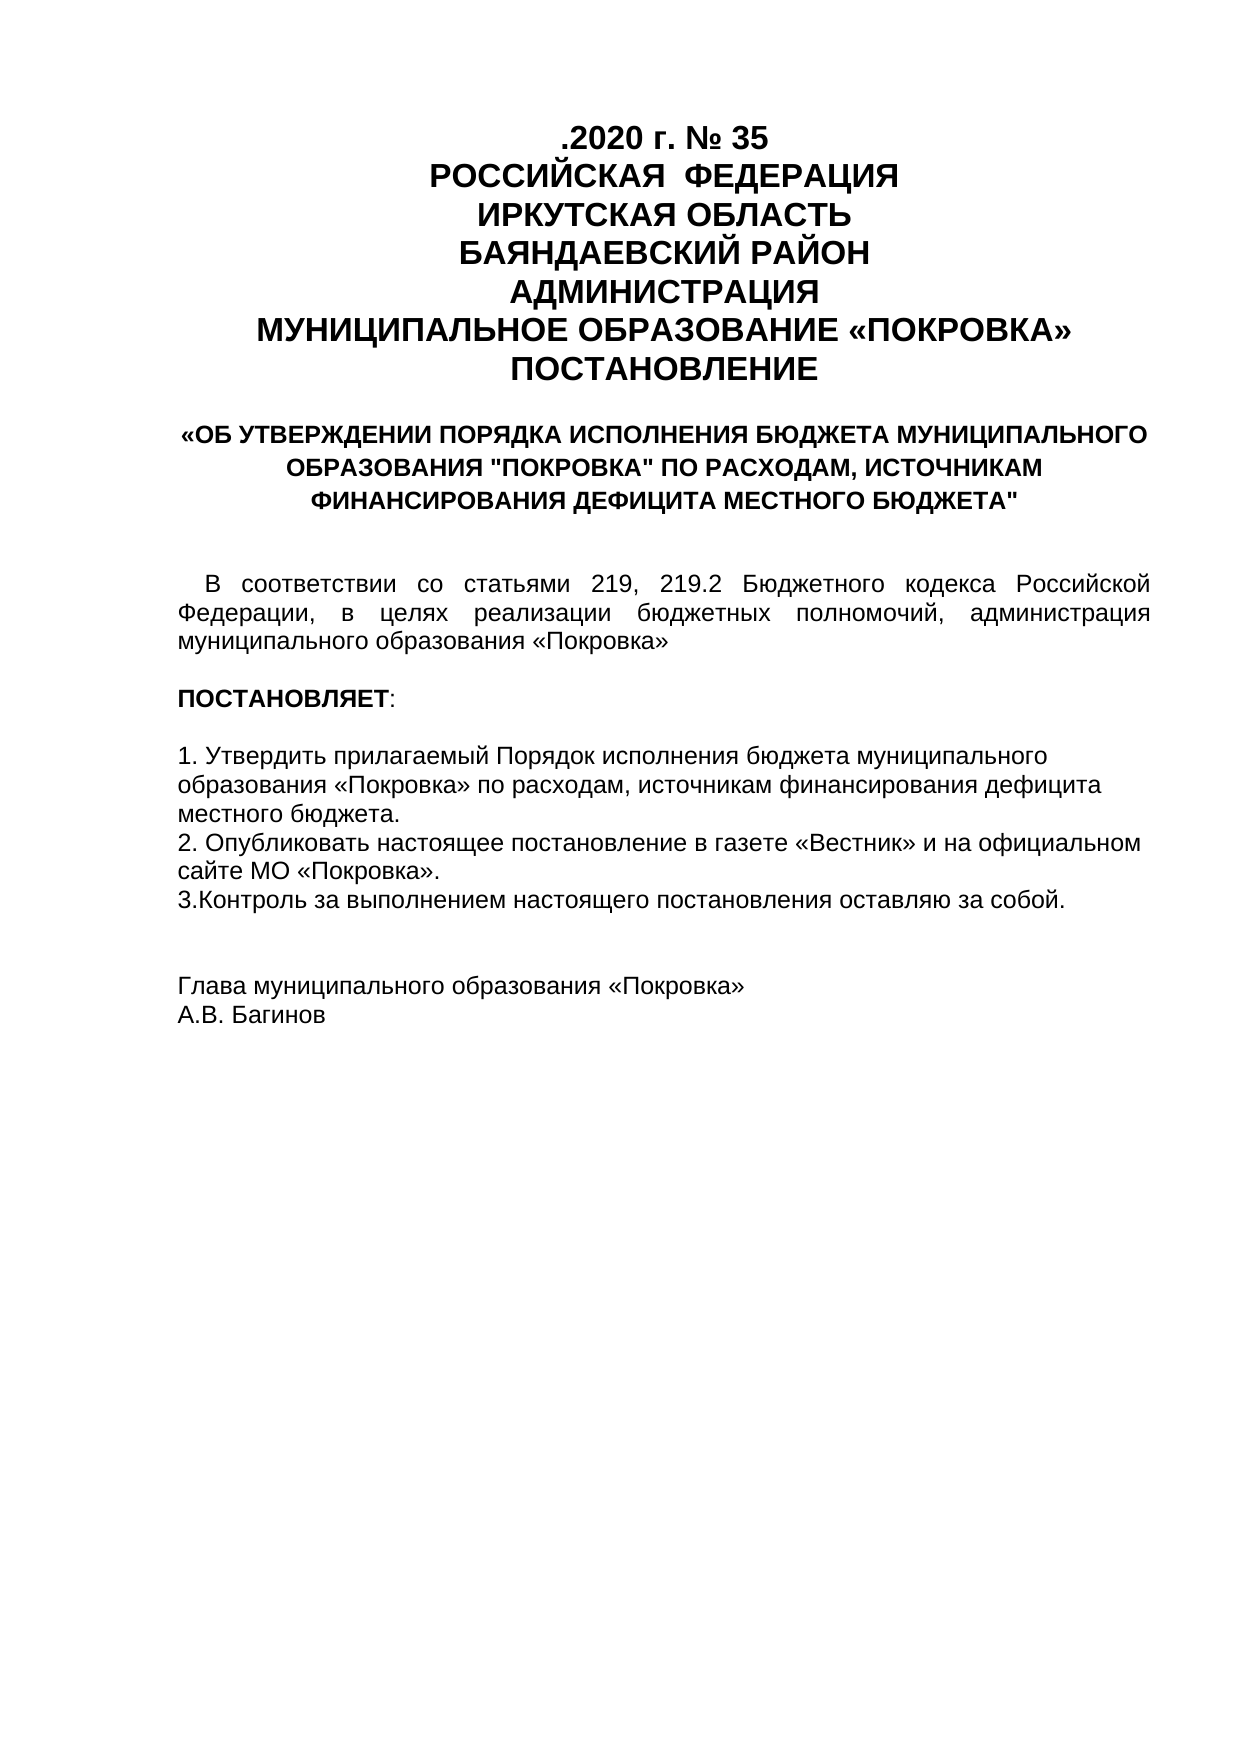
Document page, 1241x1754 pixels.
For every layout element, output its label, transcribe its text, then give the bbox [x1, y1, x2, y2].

text .2020 г. № 35 [177, 118, 1152, 157]
text «ОБ УТВЕРЖДЕНИИ ПОРЯДКА ИСПОЛНЕНИЯ БЮДЖЕТА МУНИЦИПАЛЬНОГО ОБРАЗОВАНИЯ "ПОКРОВКА" ПО РАСХОДАМ, ИСТОЧНИКАМ ФИНАНСИРОВАНИЯ ДЕФИЦИТА МЕСТНОГО БЮДЖЕТА" [177, 387, 1152, 515]
text МУНИЦИПАЛЬНОЕ ОБРАЗОВАНИЕ «ПОКРОВКА» ПОСТАНОВЛЕНИЕ [177, 310, 1152, 387]
text В соответствии со статьями 219, 219.2 Бюджетного кодекса Российской Федерации, в целях реализации бюджетных полномочий, администрация муниципального образования «Покровка» [177, 569, 1152, 655]
text 2. Опубликовать настоящее постановление в газете «Вестник» и на официальном сайте МО «Покровка». [177, 828, 1152, 885]
text А.В. Багинов [177, 1000, 1152, 1029]
text 3.Контроль за выполнением настоящего постановления оставляю за собой. [177, 885, 1152, 914]
text 1. Утвердить прилагаемый Порядок исполнения бюджета муниципального образования «Покровка» по расходам, источникам финансирования дефицита местного бюджета. [177, 741, 1152, 828]
text ПОСТАНОВЛЯЕТ: [177, 684, 1152, 713]
text Глава муниципального образования «Покровка» [177, 971, 1152, 1000]
text РОССИЙСКАЯ ФЕДЕРАЦИЯ ИРКУТСКАЯ ОБЛАСТЬ БАЯНДАЕВСКИЙ РАЙОН АДМИНИСТРАЦИЯ [177, 157, 1152, 310]
